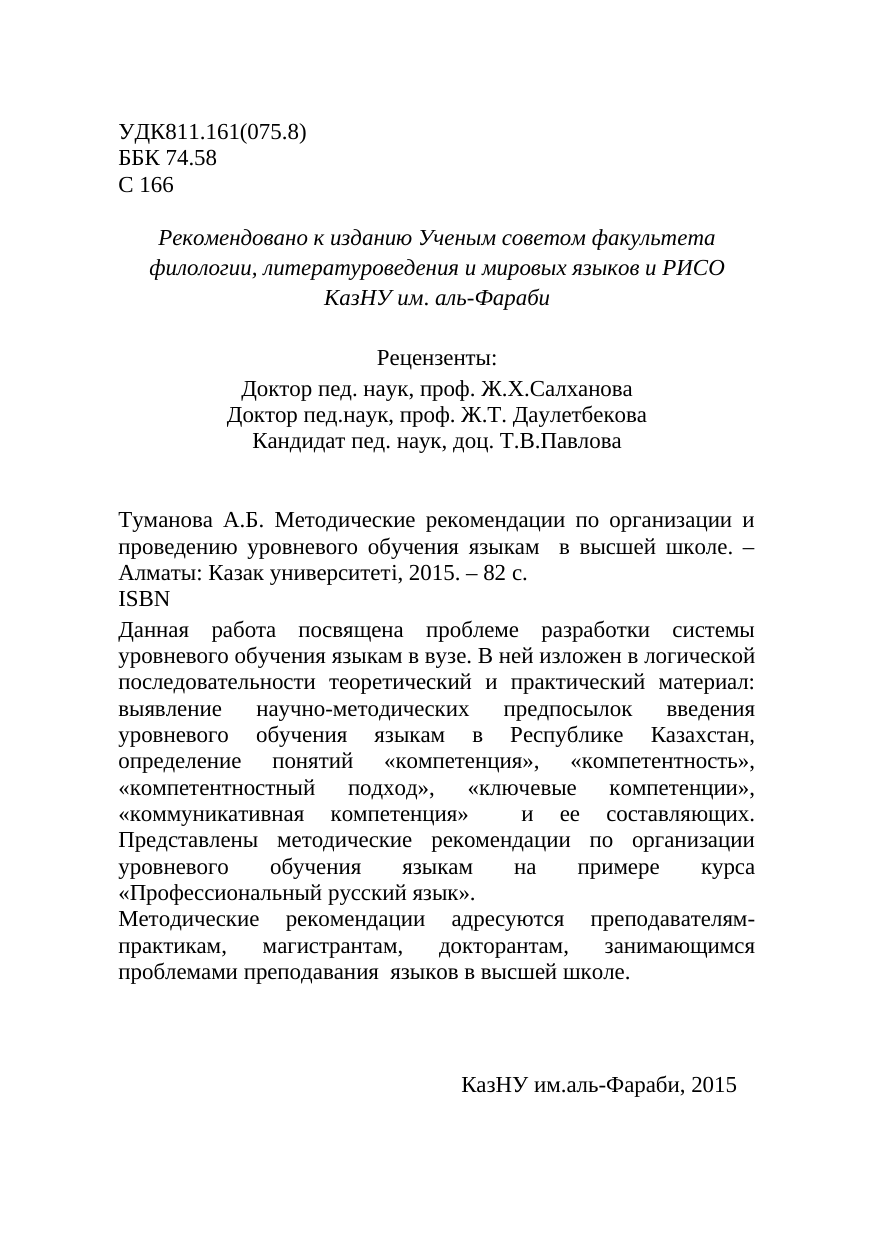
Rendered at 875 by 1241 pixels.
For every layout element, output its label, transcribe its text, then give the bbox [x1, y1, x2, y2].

text УДК811.161(075.8) [118, 118, 756, 144]
text С 166 [118, 171, 756, 197]
text Данная работа посвящена проблеме разработки системы уровневого обучения языкам в вузе. В ней изложен в логической последовательности теоретический и практический материал: выявление научно-методических предпосылок введения уровневого обучения языкам в Республике Казахстан, определение понятий «компетенция», «компетентность», «компетентностный подход», «ключевые компетенции», «коммуникативная компетенция» и ее составляющих. Представлены методические рекомендации по организации уровневого обучения языкам на примере курса «Профессиональный русский язык». [118, 616, 756, 906]
text ISBN [118, 585, 756, 612]
text Доктор пед.наук, проф. Ж.Т. Даулетбекова [118, 401, 756, 427]
text Методические рекомендации адресуются преподавателям-практикам, магистрантам, докторантам, занимающимся проблемами преподавания языков в высшей школе. [118, 906, 756, 984]
text Рекомендовано к изданию Ученым советом факультета филологии, литературоведения и мировых языков и РИСО КазНУ им. аль-Фараби [118, 223, 756, 310]
text Доктор пед. наук, проф. Ж.Х.Салханова [118, 374, 756, 401]
text Рецензенты: [118, 344, 756, 371]
text КазНУ им.аль-Фараби, 2015 [118, 1071, 756, 1098]
text Туманова А.Б. Методические рекомендации по организации и проведению уровневого обучения языкам в высшей школе. – Алматы: Казак университетi, 2015. – 82 с. [118, 506, 756, 585]
text Кандидат пед. наук, доц. Т.В.Павлова [118, 427, 756, 454]
text ББК 74.58 [118, 144, 756, 171]
